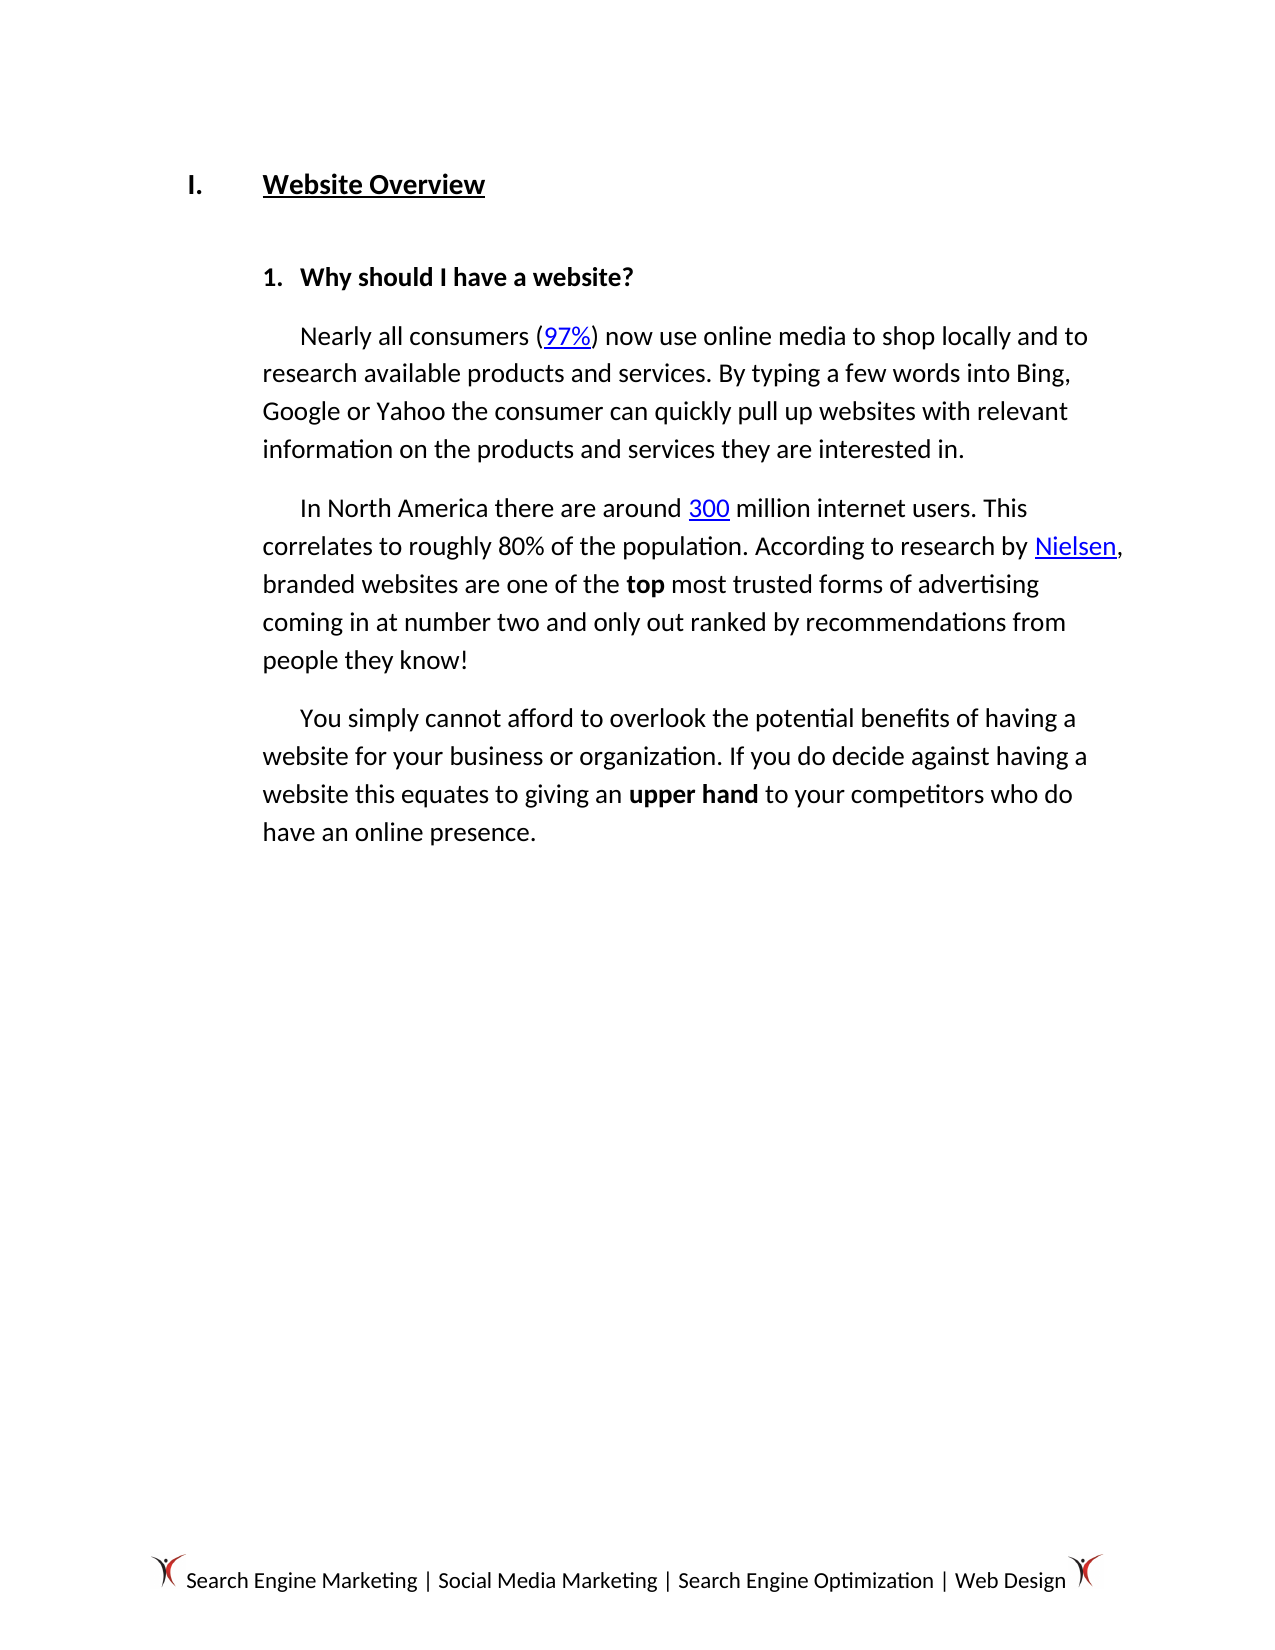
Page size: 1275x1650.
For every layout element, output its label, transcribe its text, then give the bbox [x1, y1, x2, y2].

subtitle Website Overview [187, 166, 1125, 202]
picture [150, 1552, 187, 1589]
subtitle Why should I have a website? [262, 260, 1125, 293]
text In North America there are around 300 million internet users. This correlates to roughly 80% of the population. According to research by Nielsen, branded websites are one of the top most trusted forms of advertising coming in at number two and only out ranked by recommendations from people they know! [262, 491, 1125, 676]
text Nearly all consumers (97%) now use online media to shop locally and to research available products and services. By typing a few words into Bing, Google or Yahoo the consumer can quickly pull up websites with relevant information on the products and services they are interested in. [262, 319, 1125, 465]
picture [1067, 1552, 1104, 1589]
text You simply cannot afford to overlook the potential benefits of having a website for your business or organization. If you do decide against having a website this equates to giving an upper hand to your competitors who do have an online presence. [262, 702, 1125, 848]
